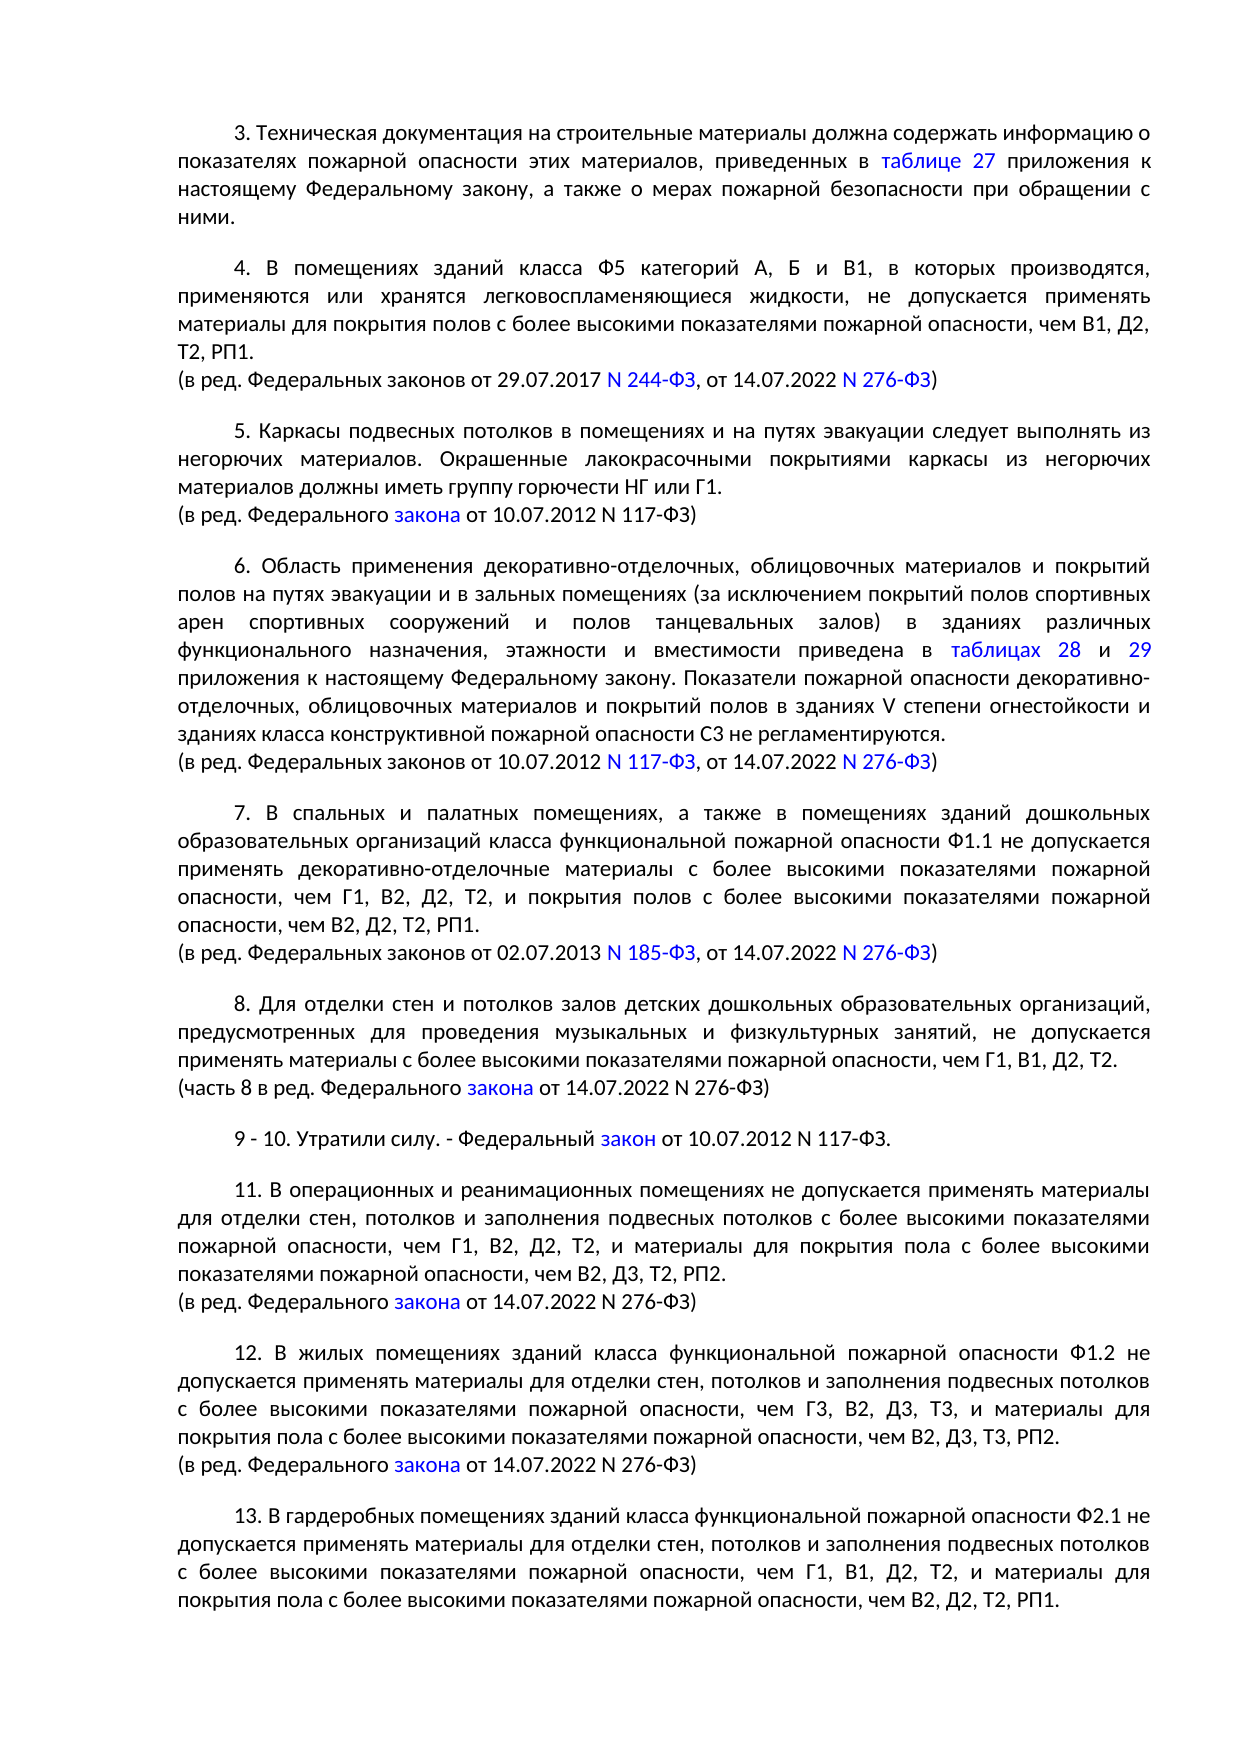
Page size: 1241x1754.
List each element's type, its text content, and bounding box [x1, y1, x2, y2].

text (в ред. Федерального закона от 10.07.2012 N 117-ФЗ) [177, 500, 1152, 528]
text 5. Каркасы подвесных потолков в помещениях и на путях эвакуации следует выполнять из негорючих материалов. Окрашенные лакокрасочными покрытиями каркасы из негорючих материалов должны иметь группу горючести НГ или Г1. [177, 416, 1152, 500]
text 3. Техническая документация на строительные материалы должна содержать информацию о показателях пожарной опасности этих материалов, приведенных в таблице 27 приложения к настоящему Федеральному закону, а также о мерах пожарной безопасности при обращении с ними. [177, 118, 1152, 230]
text (в ред. Федерального закона от 14.07.2022 N 276-ФЗ) [177, 1287, 1152, 1315]
text (в ред. Федеральных законов от 02.07.2013 N 185-ФЗ, от 14.07.2022 N 276-ФЗ) [177, 938, 1152, 966]
text (в ред. Федеральных законов от 29.07.2017 N 244-ФЗ, от 14.07.2022 N 276-ФЗ) [177, 365, 1152, 393]
text 4. В помещениях зданий класса Ф5 категорий А, Б и В1, в которых производятся, применяются или хранятся легковоспламеняющиеся жидкости, не допускается применять материалы для покрытия полов с более высокими показателями пожарной опасности, чем В1, Д2, Т2, РП1. [177, 253, 1152, 365]
text 11. В операционных и реанимационных помещениях не допускается применять материалы для отделки стен, потолков и заполнения подвесных потолков с более высокими показателями пожарной опасности, чем Г1, В2, Д2, Т2, и материалы для покрытия пола с более высокими показателями пожарной опасности, чем В2, Д3, Т2, РП2. [177, 1175, 1152, 1287]
text 13. В гардеробных помещениях зданий класса функциональной пожарной опасности Ф2.1 не допускается применять материалы для отделки стен, потолков и заполнения подвесных потолков с более высокими показателями пожарной опасности, чем Г1, В1, Д2, Т2, и материалы для покрытия пола с более высокими показателями пожарной опасности, чем В2, Д2, Т2, РП1. [177, 1501, 1152, 1613]
text 8. Для отделки стен и потолков залов детских дошкольных образовательных организаций, предусмотренных для проведения музыкальных и физкультурных занятий, не допускается применять материалы с более высокими показателями пожарной опасности, чем Г1, В1, Д2, Т2. [177, 989, 1152, 1073]
text (в ред. Федерального закона от 14.07.2022 N 276-ФЗ) [177, 1450, 1152, 1478]
text (в ред. Федеральных законов от 10.07.2012 N 117-ФЗ, от 14.07.2022 N 276-ФЗ) [177, 747, 1152, 775]
text 6. Область применения декоративно-отделочных, облицовочных материалов и покрытий полов на путях эвакуации и в зальных помещениях (за исключением покрытий полов спортивных арен спортивных сооружений и полов танцевальных залов) в зданиях различных функционального назначения, этажности и вместимости приведена в таблицах 28 и 29 приложения к настоящему Федеральному закону. Показатели пожарной опасности декоративно-отделочных, облицовочных материалов и покрытий полов в зданиях V степени огнестойкости и зданиях класса конструктивной пожарной опасности С3 не регламентируются. [177, 551, 1152, 747]
text 7. В спальных и палатных помещениях, а также в помещениях зданий дошкольных образовательных организаций класса функциональной пожарной опасности Ф1.1 не допускается применять декоративно-отделочные материалы с более высокими показателями пожарной опасности, чем Г1, В2, Д2, Т2, и покрытия полов с более высокими показателями пожарной опасности, чем В2, Д2, Т2, РП1. [177, 798, 1152, 938]
text 12. В жилых помещениях зданий класса функциональной пожарной опасности Ф1.2 не допускается применять материалы для отделки стен, потолков и заполнения подвесных потолков с более высокими показателями пожарной опасности, чем Г3, В2, Д3, Т3, и материалы для покрытия пола с более высокими показателями пожарной опасности, чем В2, Д3, Т3, РП2. [177, 1338, 1152, 1450]
text (часть 8 в ред. Федерального закона от 14.07.2022 N 276-ФЗ) [177, 1073, 1152, 1101]
text 9 - 10. Утратили силу. - Федеральный закон от 10.07.2012 N 117-ФЗ. [177, 1124, 1152, 1152]
